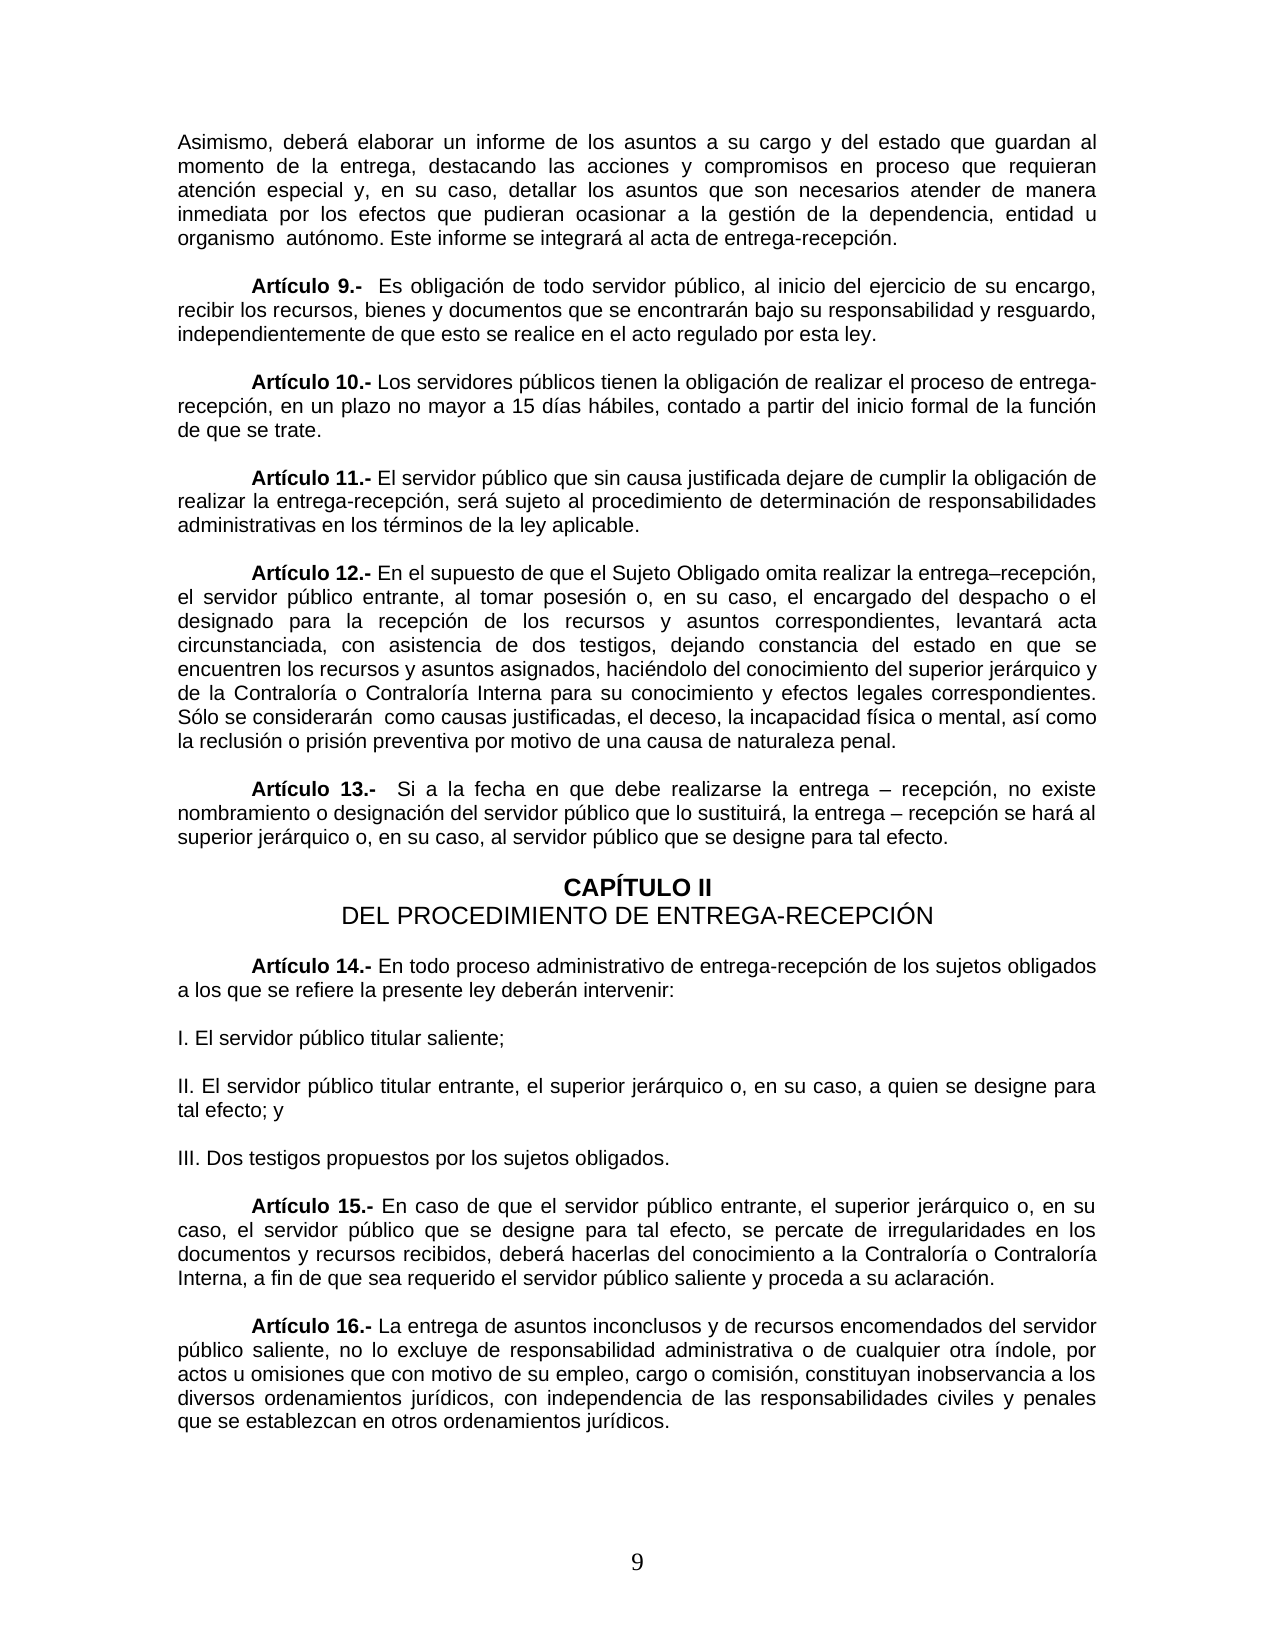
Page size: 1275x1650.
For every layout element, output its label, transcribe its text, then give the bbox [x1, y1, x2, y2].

text Artículo 10.- Los servidores públicos tienen la obligación de realizar el proceso de entrega-recepción, en un plazo no mayor a 15 días hábiles, contado a partir del inicio formal de la función de que se trate. [177, 369, 1098, 441]
text Artículo 16.- La entrega de asuntos inconclusos y de recursos encomendados del servidor público saliente, no lo excluye de responsabilidad administrativa o de cualquier otra índole, por actos u omisiones que con motivo de su empleo, cargo o comisión, constituyan inobservancia a los diversos ordenamientos jurídicos, con independencia de las responsabilidades civiles y penales que se establezcan en otros ordenamientos jurídicos. [177, 1313, 1098, 1433]
subtitle DEL PROCEDIMIENTO DE ENTREGA-RECEPCIÓN [177, 901, 1098, 930]
text Artículo 13.- Si a la fecha en que debe realizarse la entrega – recepción, no existe nombramiento o designación del servidor público que lo sustituirá, la entrega – recepción se hará al superior jerárquico o, en su caso, al servidor público que se designe para tal efecto. [177, 777, 1098, 849]
text Artículo 12.- En el supuesto de que el Sujeto Obligado omita realizar la entrega–recepción, el servidor público entrante, al tomar posesión o, en su caso, el encargado del despacho o el designado para la recepción de los recursos y asuntos correspondientes, levantará acta circunstanciada, con asistencia de dos testigos, dejando constancia del estado en que se encuentren los recursos y asuntos asignados, haciéndolo del conocimiento del superior jerárquico y de la Contraloría o Contraloría Interna para su conocimiento y efectos legales correspondientes. Sólo se considerarán como causas justificadas, el deceso, la incapacidad física o mental, así como la reclusión o prisión preventiva por motivo de una causa de naturaleza penal. [177, 561, 1098, 753]
text Asimismo, deberá elaborar un informe de los asuntos a su cargo y del estado que guardan al momento de la entrega, destacando las acciones y compromisos en proceso que requieran atención especial y, en su caso, detallar los asuntos que son necesarios atender de manera inmediata por los efectos que pudieran ocasionar a la gestión de la dependencia, entidad u organismo autónomo. Este informe se integrará al acta de entrega-recepción. [177, 130, 1098, 250]
text III. Dos testigos propuestos por los sujetos obligados. [177, 1146, 1098, 1170]
text Artículo 15.- En caso de que el servidor público entrante, el superior jerárquico o, en su caso, el servidor público que se designe para tal efecto, se percate de irregularidades en los documentos y recursos recibidos, deberá hacerlas del conocimiento a la Contraloría o Contraloría Interna, a fin de que sea requerido el servidor público saliente y proceda a su aclaración. [177, 1194, 1098, 1289]
subtitle CAPÍTULO II [177, 873, 1098, 901]
text I. El servidor público titular saliente; [177, 1026, 1098, 1050]
text Artículo 11.- El servidor público que sin causa justificada dejare de cumplir la obligación de realizar la entrega-recepción, será sujeto al procedimiento de determinación de responsabilidades administrativas en los términos de la ley aplicable. [177, 465, 1098, 537]
text Artículo 14.- En todo proceso administrativo de entrega-recepción de los sujetos obligados a los que se refiere la presente ley deberán intervenir: [177, 954, 1098, 1002]
text II. El servidor público titular entrante, el superior jerárquico o, en su caso, a quien se designe para tal efecto; y [177, 1074, 1098, 1122]
text Artículo 9.- Es obligación de todo servidor público, al inicio del ejercicio de su encargo, recibir los recursos, bienes y documentos que se encontrarán bajo su responsabilidad y resguardo, independientemente de que esto se realice en el acto regulado por esta ley. [177, 274, 1098, 346]
